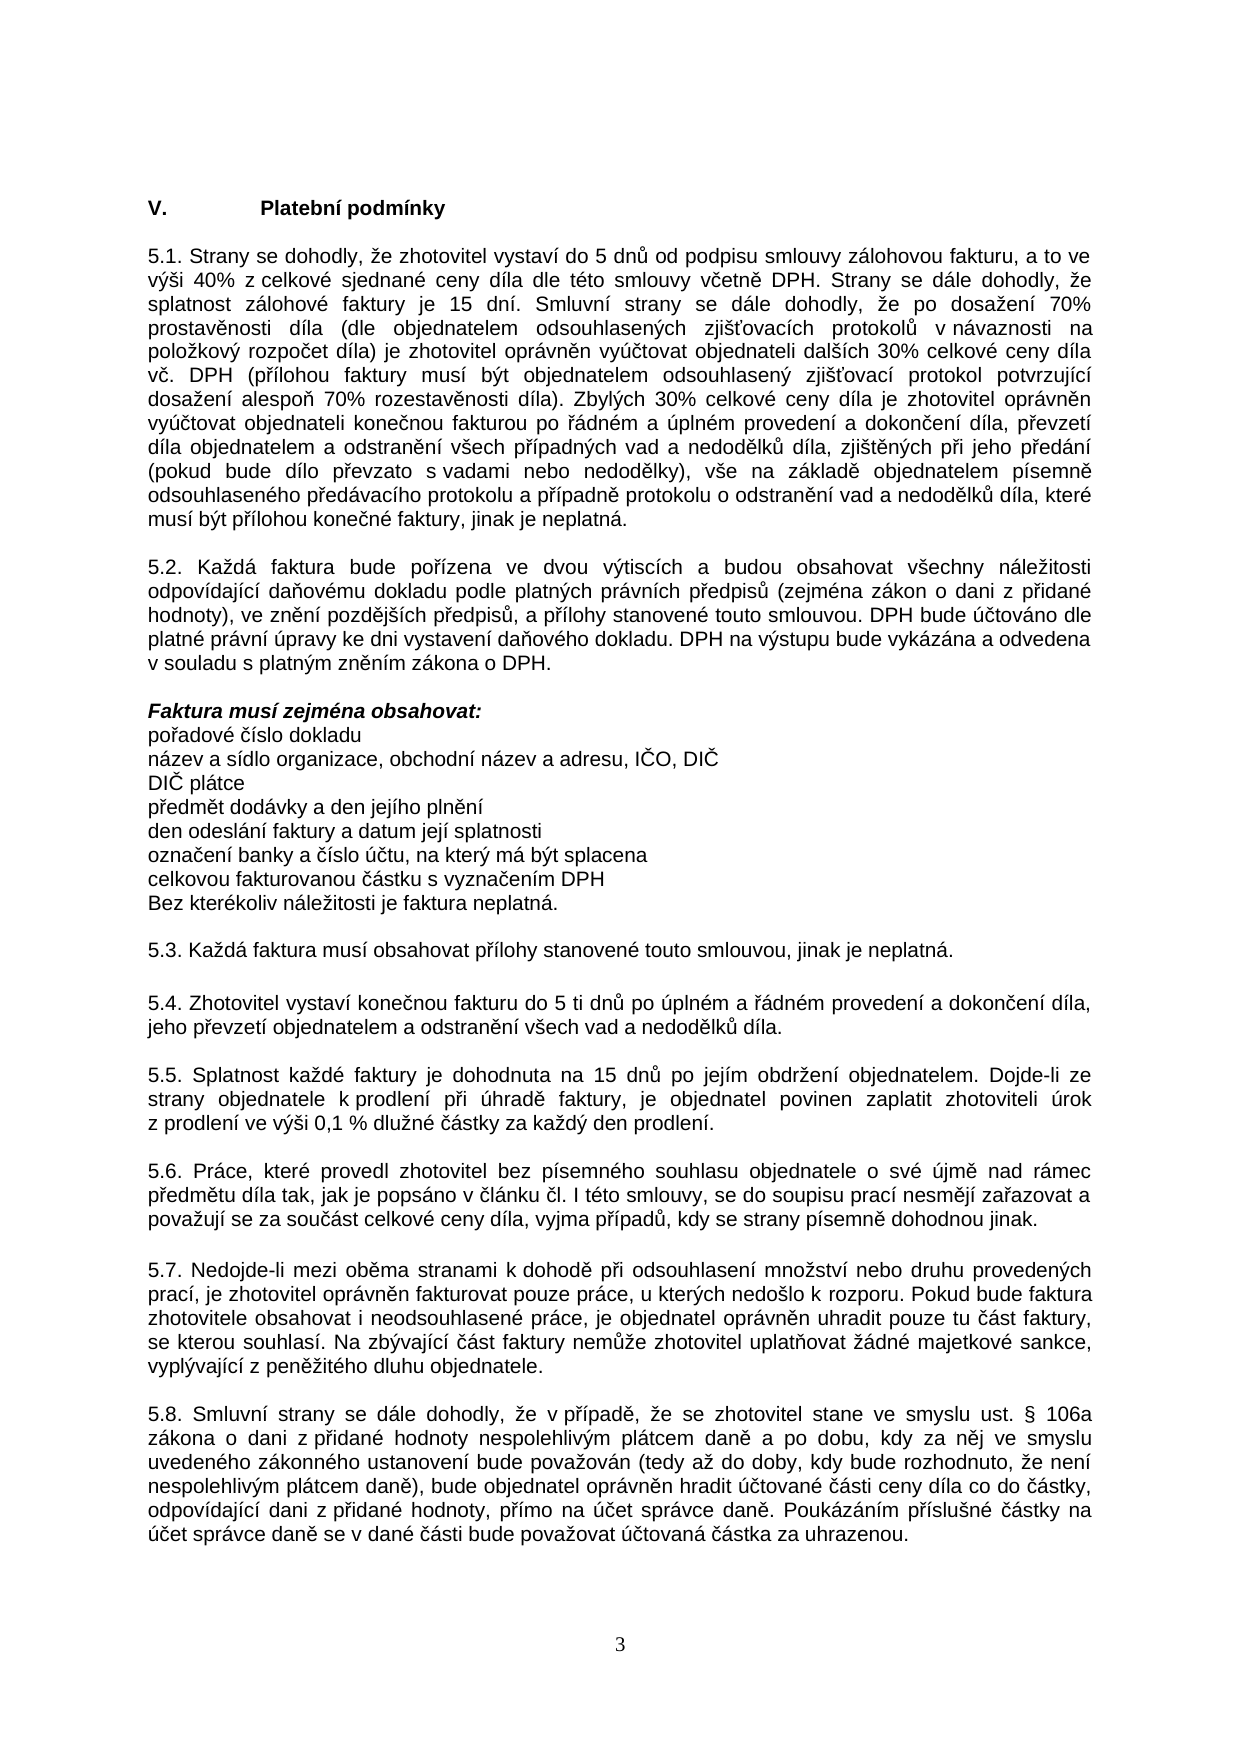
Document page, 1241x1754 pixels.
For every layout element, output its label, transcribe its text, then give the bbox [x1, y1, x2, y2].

text 5.2. Každá faktura bude pořízena ve dvou výtiscích a budou obsahovat všechny náležitosti odpovídající daňovému dokladu podle platných právních předpisů (zejména zákon o dani z přidané hodnoty), ve znění pozdějších předpisů, a přílohy stanovené touto smlouvou. DPH bude účtováno dle platné právní úpravy ke dni vystavení daňového dokladu. DPH na výstupu bude vykázána a odvedena v souladu s platným zněním zákona o DPH. [148, 555, 1093, 675]
text předmět dodávky a den jejího plnění [148, 794, 1021, 818]
text název a sídlo organizace, obchodní název a adresu, IČO, DIČ [148, 747, 1021, 771]
text Bez kterékoliv náležitosti je faktura neplatná. [148, 890, 1021, 914]
text Faktura musí zejména obsahovat: [148, 699, 1021, 723]
text DIČ plátce [148, 771, 1021, 794]
text den odeslání faktury a datum její splatnosti [148, 818, 1021, 842]
text 5.7. Nedojde-li mezi oběma stranami k dohodě při odsouhlasení množství nebo druhu provedených prací, je zhotovitel oprávněn fakturovat pouze práce, u kterých nedošlo k rozporu. Pokud bude faktura zhotovitele obsahovat i neodsouhlasené práce, je objednatel oprávněn uhradit pouze tu část faktury, se kterou souhlasí. Na zbývající část faktury nemůže zhotovitel uplatňovat žádné majetkové sankce, vyplývající z peněžitého dluhu objednatele. [148, 1258, 1093, 1378]
text 5.4. Zhotovitel vystaví konečnou fakturu do 5 ti dnů po úplném a řádném provedení a dokončení díla, jeho převzetí objednatelem a odstranění všech vad a nedodělků díla. [148, 991, 1093, 1039]
text 5.6. Práce, které provedl zhotovitel bez písemného souhlasu objednatele o své újmě nad rámec předmětu díla tak, jak je popsáno v článku čl. I této smlouvy, se do soupisu prací nesmějí zařazovat a považují se za součást celkové ceny díla, vyjma případů, kdy se strany písemně dohodnou jinak. [148, 1159, 1093, 1231]
text 5.1. Strany se dohodly, že zhotovitel vystaví do 5 dnů od podpisu smlouvy zálohovou fakturu, a to ve výši 40% z celkové sjednané ceny díla dle této smlouvy včetně DPH. Strany se dále dohodly, že splatnost zálohové faktury je 15 dní. Smluvní strany se dále dohodly, že po dosažení 70% prostavěnosti díla (dle objednatelem odsouhlasených zjišťovacích protokolů v návaznosti na položkový rozpočet díla) je zhotovitel oprávněn vyúčtovat objednateli dalších 30% celkové ceny díla vč. DPH (přílohou faktury musí být objednatelem odsouhlasený zjišťovací protokol potvrzující dosažení alespoň 70% rozestavěnosti díla). Zbylých 30% celkové ceny díla je zhotovitel oprávněn vyúčtovat objednateli konečnou fakturou po řádném a úplném provedení a dokončení díla, převzetí díla objednatelem a odstranění všech případných vad a nedodělků díla, zjištěných při jeho předání (pokud bude dílo převzato s vadami nebo nedodělky), vše na základě objednatelem písemně odsouhlaseného předávacího protokolu a případně protokolu o odstranění vad a nedodělků díla, které musí být přílohou konečné faktury, jinak je neplatná. [148, 243, 1093, 531]
list Platební podmínky [148, 196, 1093, 219]
text celkovou fakturovanou částku s vyznačením DPH [148, 866, 1021, 890]
text 5.8. Smluvní strany se dále dohodly, že v případě, že se zhotovitel stane ve smyslu ust. § 106a zákona o dani z přidané hodnoty nespolehlivým plátcem daně a po dobu, kdy za něj ve smyslu uvedeného zákonného ustanovení bude považován (tedy až do doby, kdy bude rozhodnuto, že není nespolehlivým plátcem daně), bude objednatel oprávněn hradit účtované části ceny díla co do částky, odpovídající dani z přidané hodnoty, přímo na účet správce daně. Poukázáním příslušné částky na účet správce daně se v dané části bude považovat účtovaná částka za uhrazenou. [148, 1402, 1093, 1546]
text 5.5. Splatnost každé faktury je dohodnuta na 15 dnů po jejím obdržení objednatelem. Dojde-li ze strany objednatele k prodlení při úhradě faktury, je objednatel povinen zaplatit zhotoviteli úrok z prodlení ve výši 0,1 % dlužné částky za každý den prodlení. [148, 1063, 1093, 1135]
text 5.3. Každá faktura musí obsahovat přílohy stanovené touto smlouvou, jinak je neplatná. [148, 938, 1093, 962]
text označení banky a číslo účtu, na který má být splacena [148, 842, 1021, 866]
text pořadové číslo dokladu [148, 723, 1021, 747]
